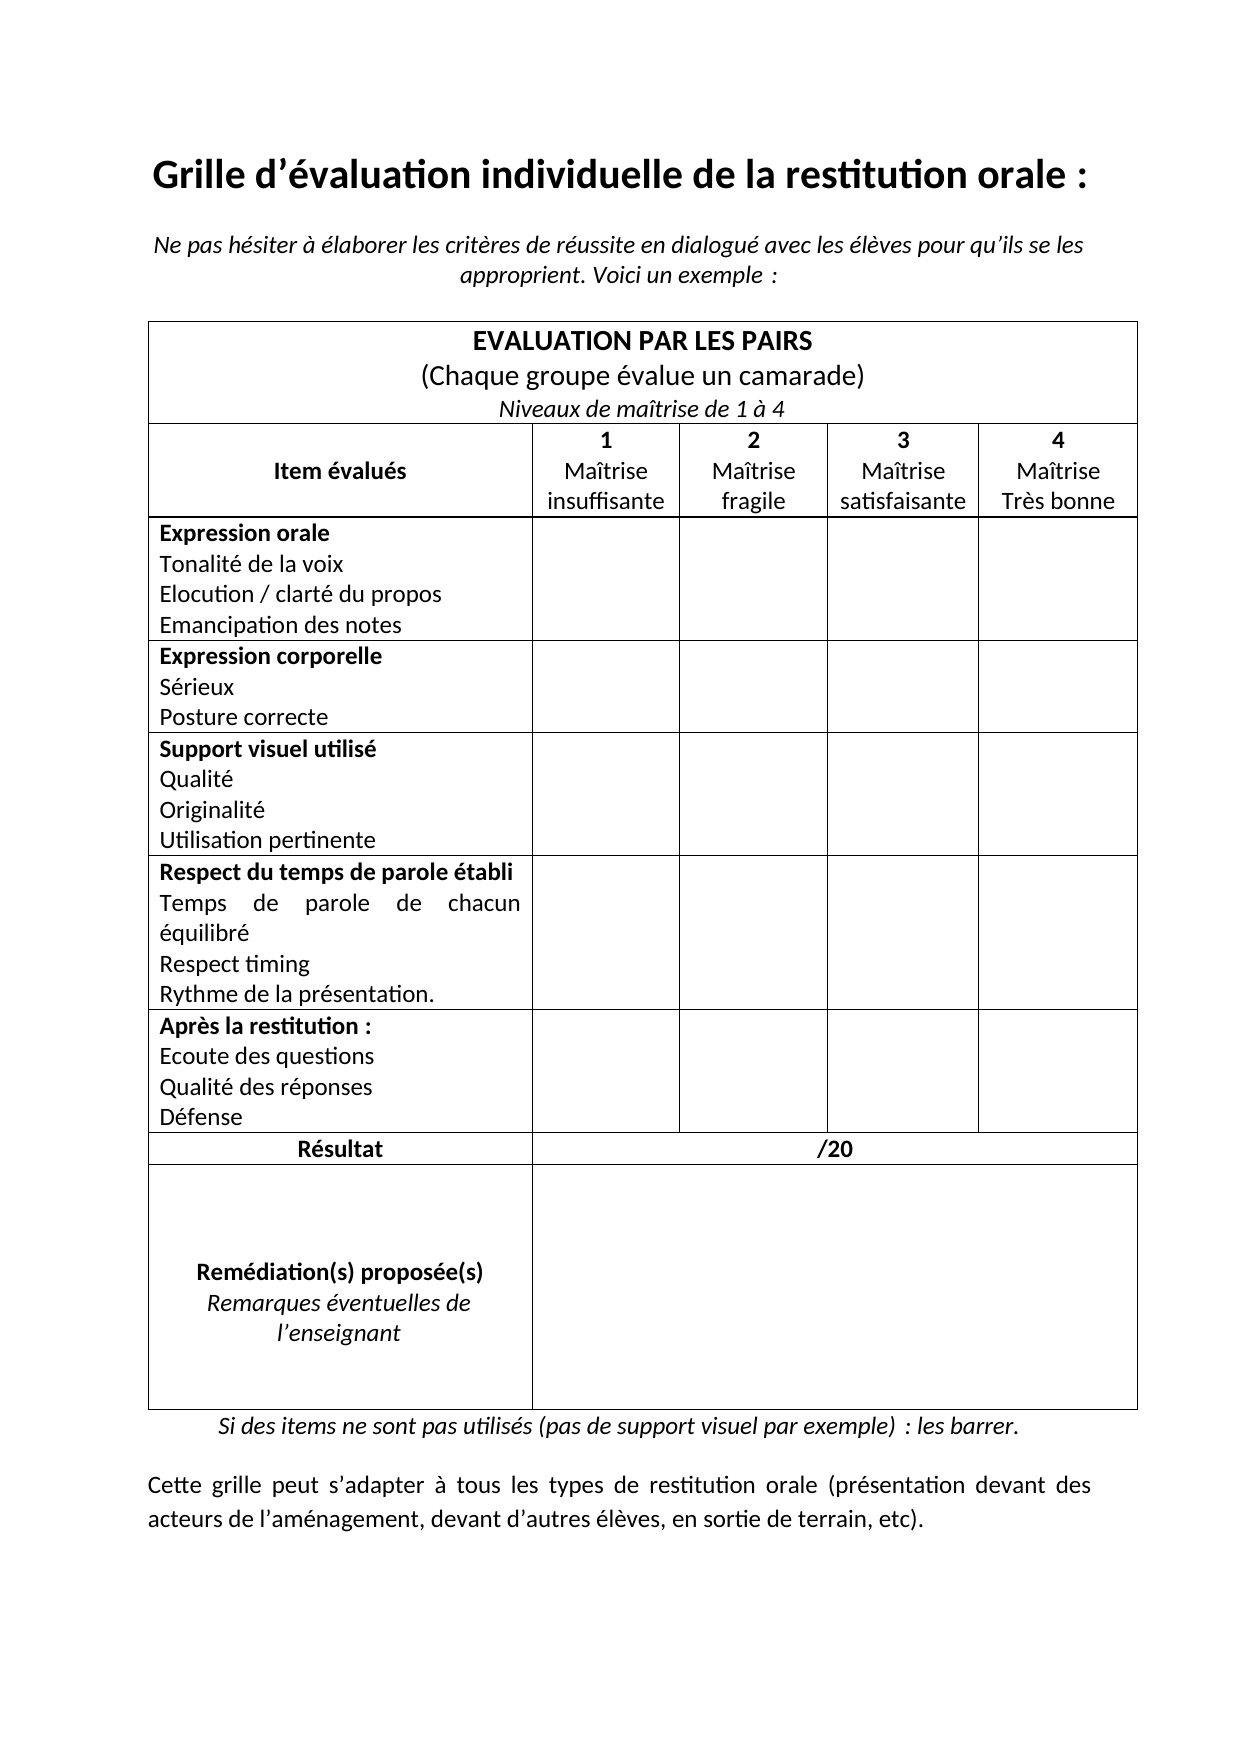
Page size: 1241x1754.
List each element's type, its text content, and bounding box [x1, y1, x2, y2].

text Ne pas hésiter à élaborer les critères de réussite en dialogué avec les élèves pour qu’ils se les approprient. Voici un exemple : [148, 229, 1093, 290]
table_cell Remédiation(s) proposée(s) Remarques éventuelles de l’enseignant [149, 1165, 532, 1409]
table_cell Support visuel utilisé Qualité Originalité Utilisation pertinente [149, 733, 532, 855]
table_cell [828, 1010, 978, 1132]
table_cell [828, 733, 978, 855]
table_cell Résultat [149, 1133, 532, 1163]
table_cell Item évalués [149, 424, 532, 516]
table_cell Expression orale Tonalité de la voix Elocution / clarté du propos Emancipation des notes [149, 518, 532, 639]
table_cell 1 Maîtrise insuffisante [533, 424, 679, 516]
table_cell [979, 856, 1137, 1009]
table_cell [979, 518, 1137, 639]
table_cell [828, 518, 978, 639]
table_cell Respect du temps de parole établi Temps de parole de chacun équilibré Respect timing Rythme de la présentation. [149, 856, 532, 1009]
text Cette grille peut s’adapter à tous les types de restitution orale (présentation devant des acteurs de l’aménagement, devant d’autres élèves, en sortie de terrain, etc). [148, 1469, 1093, 1535]
table_cell [979, 1010, 1137, 1132]
table_cell [533, 518, 679, 639]
text Si des items ne sont pas utilisés (pas de support visuel par exemple) : les barrer. [148, 1410, 1093, 1440]
table_cell [533, 1010, 679, 1132]
table_cell [680, 733, 827, 855]
table_cell [979, 733, 1137, 855]
table_cell Après la restitution : Ecoute des questions Qualité des réponses Défense [149, 1010, 532, 1132]
table_cell [828, 641, 978, 732]
table_cell Expression corporelle Sérieux Posture correcte [149, 641, 532, 732]
table_cell /20 [533, 1133, 1137, 1163]
table_cell [533, 856, 679, 1009]
table_cell 3 Maîtrise satisfaisante [828, 424, 978, 516]
table_cell [680, 856, 827, 1009]
table_cell [828, 856, 978, 1009]
text Grille d’évaluation individuelle de la restitution orale : [148, 148, 1093, 198]
table_cell 2 Maîtrise fragile [680, 424, 827, 516]
table_header EVALUATION PAR LES PAIRS (Chaque groupe évalue un camarade) Niveaux de maîtrise de 1 à 4 [149, 322, 1137, 423]
table_cell [979, 641, 1137, 732]
table_cell [680, 1010, 827, 1132]
table_cell [680, 641, 827, 732]
table_cell [533, 641, 679, 732]
table_cell 4 Maîtrise Très bonne [979, 424, 1137, 516]
table_cell [533, 1165, 1137, 1409]
table_cell [533, 733, 679, 855]
table_cell [680, 518, 827, 639]
